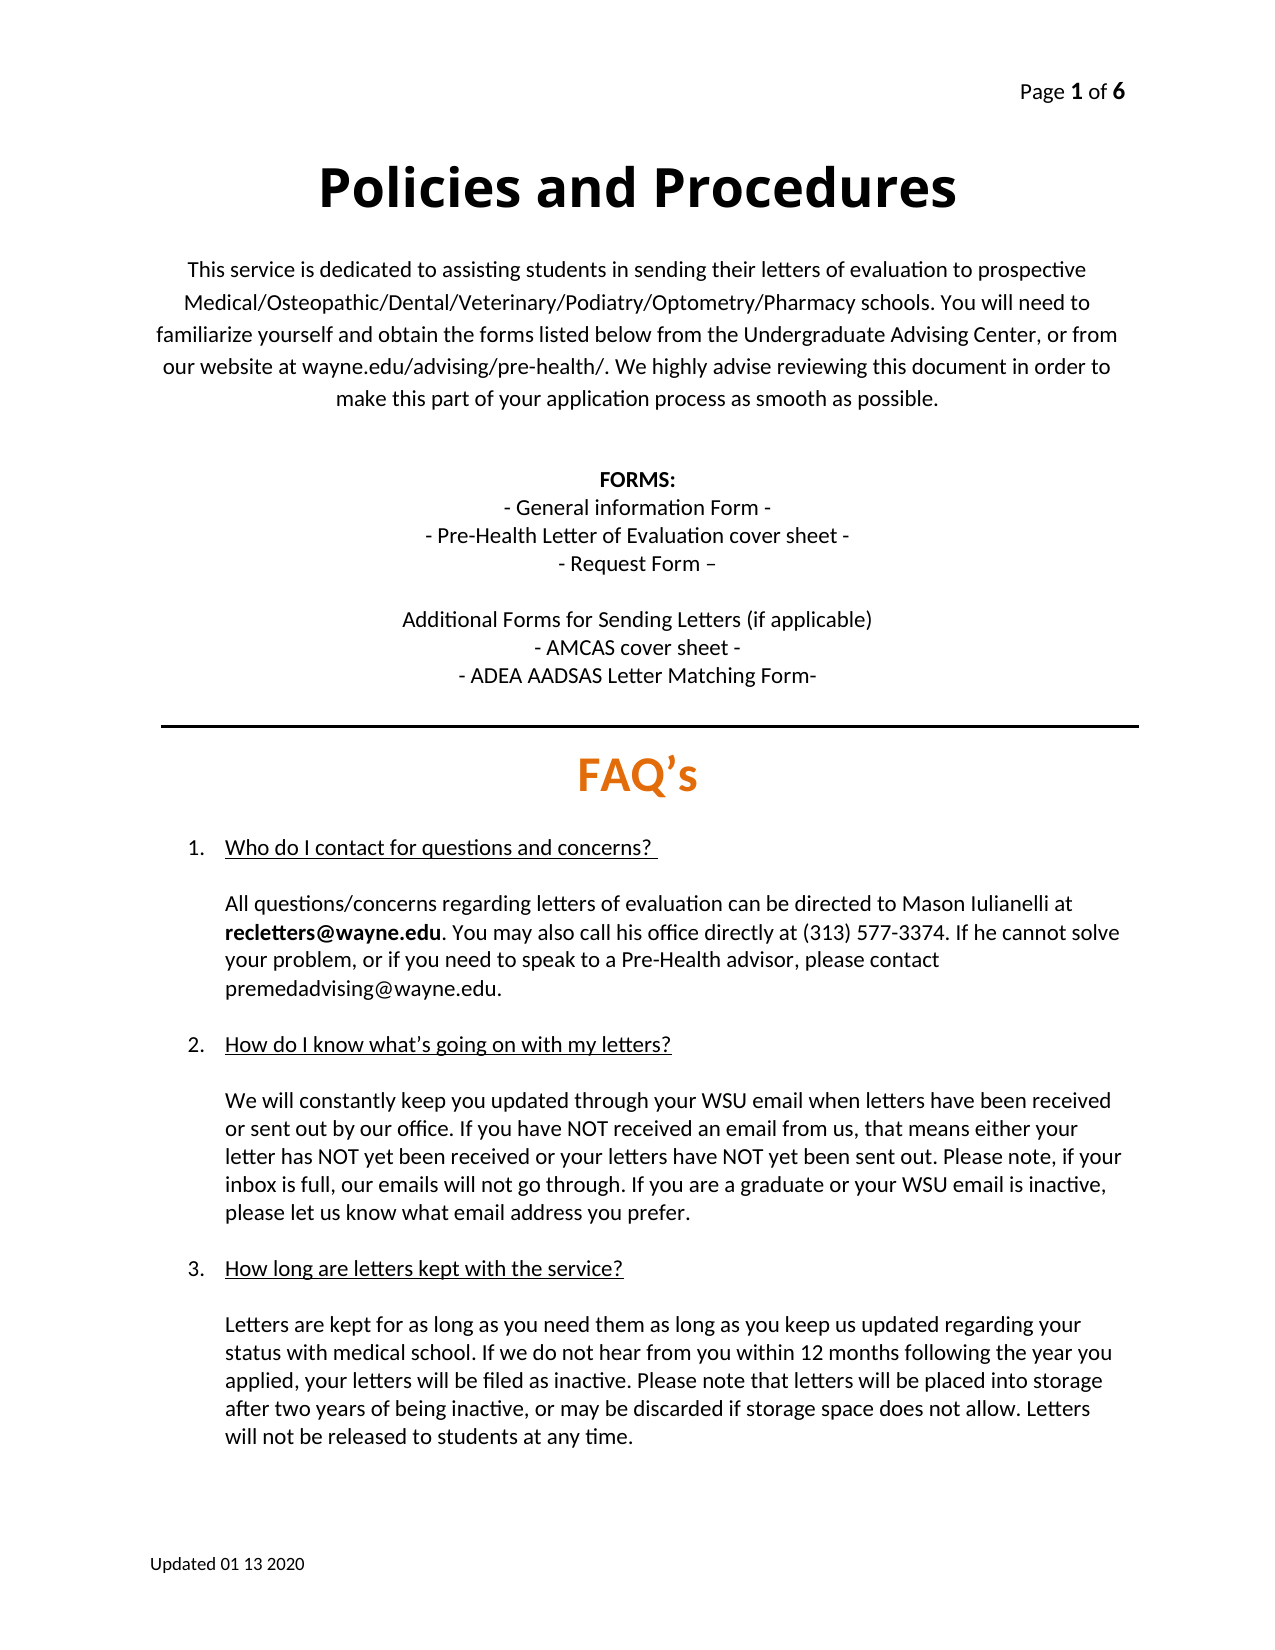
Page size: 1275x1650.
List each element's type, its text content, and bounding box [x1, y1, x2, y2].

list How do I know what’s going on with my letters? [187, 1030, 1125, 1058]
list How long are letters kept with the service? [187, 1254, 1125, 1282]
list We will constantly keep you updated through your WSU email when letters have been received or sent out by our office. If you have NOT received an email from us, that means either your letter has NOT yet been received or your letters have NOT yet been sent out. Please note, if your inbox is full, our emails will not go through. If you are a graduate or your WSU email is inactive, please let us know what email address you prefer. [225, 1086, 1125, 1226]
text Policies and Procedures [150, 150, 1125, 224]
text Additional Forms for Sending Letters (if applicable) [150, 606, 1125, 633]
text - ADEA AADSAS Letter Matching Form- [150, 662, 1125, 689]
list Letters are kept for as long as you need them as long as you keep us updated regarding your status with medical school. If we do not hear from you within 12 months following the year you applied, your letters will be filed as inactive. Please note that letters will be placed into storage after two years of being inactive, or may be discarded if storage space does not allow. Letters will not be released to students at any time. [225, 1310, 1125, 1450]
list Who do I contact for questions and concerns? [187, 833, 1125, 862]
text FORMS: [150, 465, 1125, 493]
list All questions/concerns regarding letters of evaluation can be directed to Mason Iulianelli at recletters@wayne.edu. You may also call his office directly at (313) 577-3374. If he cannot solve your problem, or if you need to speak to a Pre-Health advisor, please contact premedadvising@wayne.edu. [225, 889, 1125, 1002]
text - Request Form – [150, 549, 1125, 577]
text FAQ’s [150, 743, 1125, 804]
text This service is dedicated to assisting students in sending their letters of evaluation to prospective Medical/Osteopathic/Dental/Veterinary/Podiatry/Optometry/Pharmacy schools. You will need to familiarize yourself and obtain the forms listed below from the Undergraduate Advising Center, or from our website at wayne.edu/advising/pre-health/. We highly advise reviewing this document in order to make this part of your application process as smooth as possible. [150, 256, 1125, 412]
text - Pre-Health Letter of Evaluation cover sheet - [150, 521, 1125, 549]
text - AMCAS cover sheet - [150, 633, 1125, 662]
text - General information Form - [150, 493, 1125, 521]
